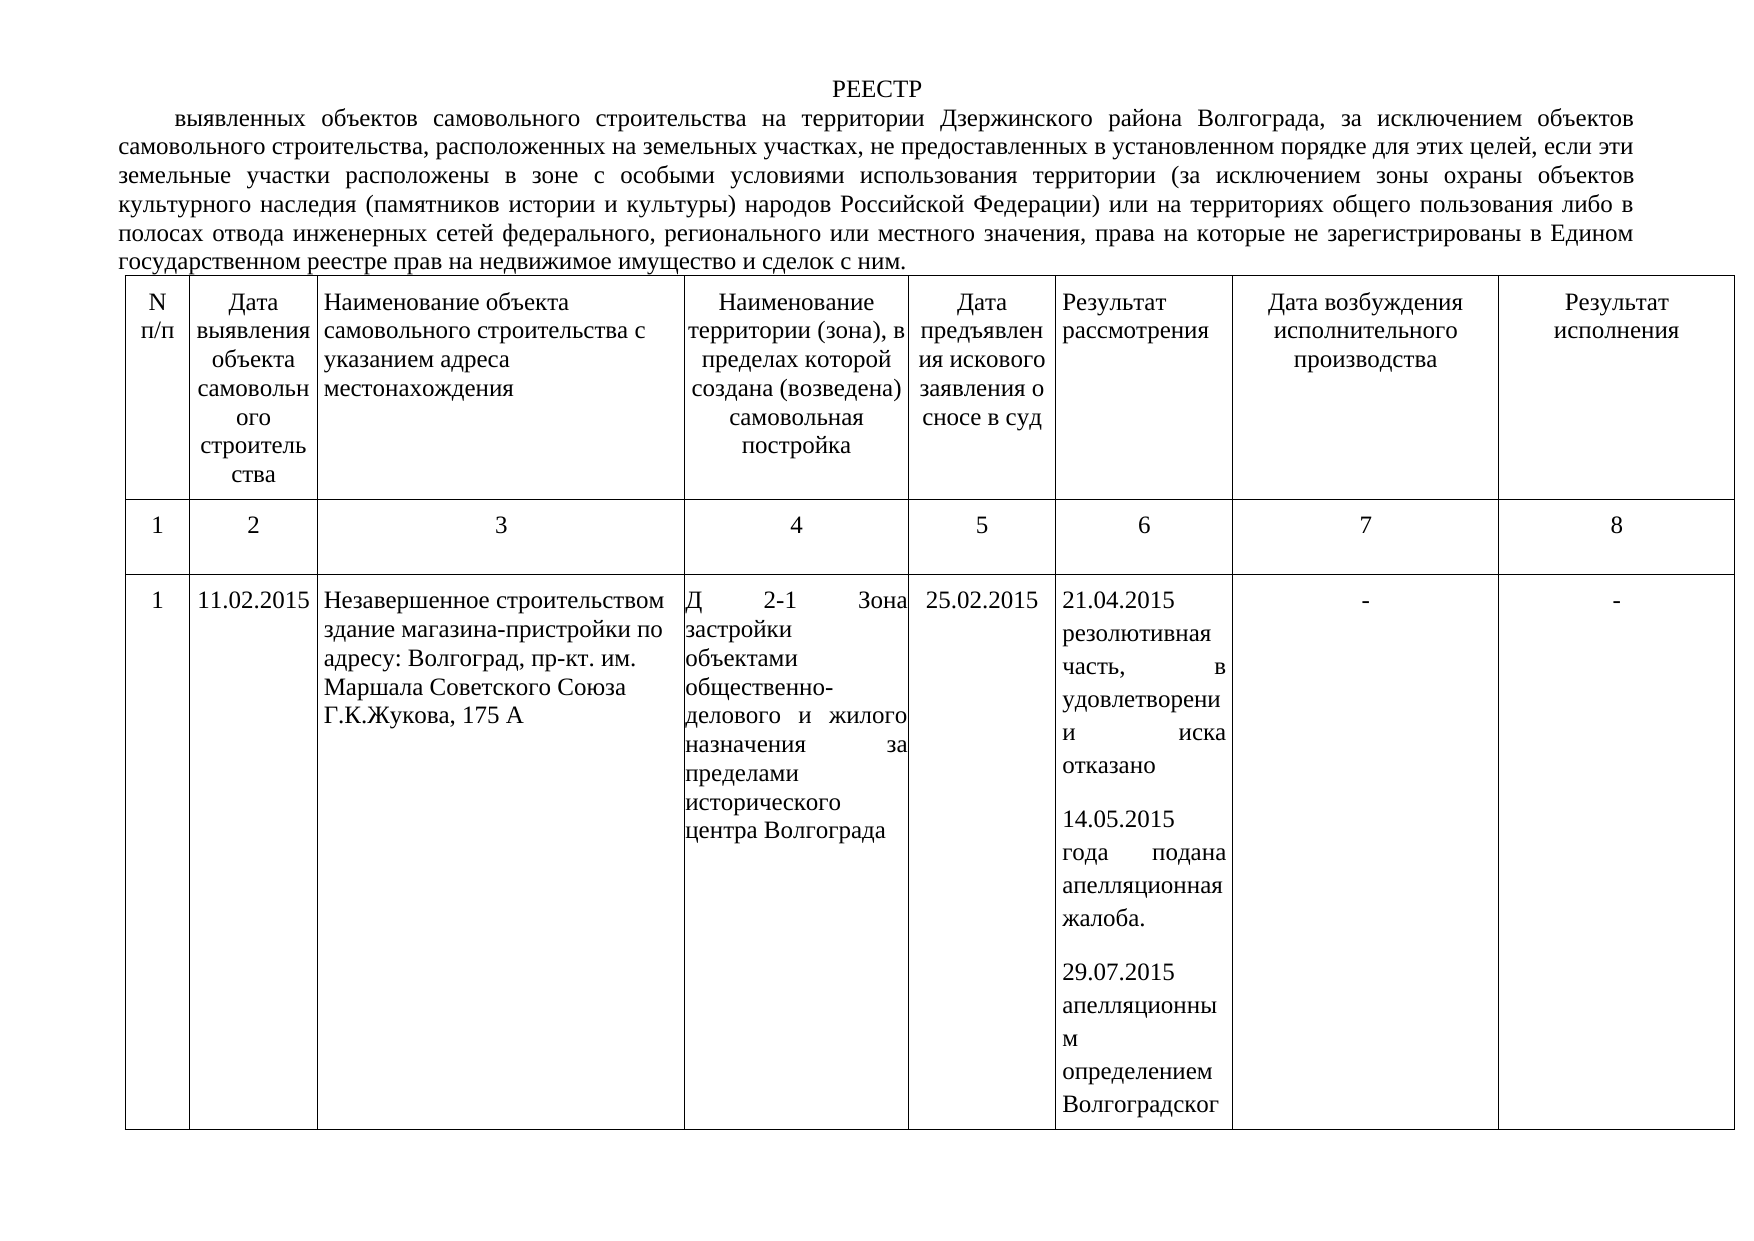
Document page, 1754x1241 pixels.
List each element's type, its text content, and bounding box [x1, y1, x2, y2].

table_cell - [1499, 575, 1734, 1129]
table_cell 8 [1499, 500, 1734, 574]
table_cell 5 [909, 500, 1055, 574]
table_cell 3 [318, 500, 684, 574]
table_header Результат рассмотрения [1056, 276, 1232, 499]
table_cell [318, 575, 684, 1129]
table_cell 6 [1056, 500, 1232, 574]
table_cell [685, 575, 908, 1129]
table_cell 4 [685, 500, 908, 574]
table_cell 2 [190, 500, 317, 574]
table_cell - [1233, 575, 1498, 1129]
text выявленных объектов самовольного строительства на территории Дзержинского района Волгограда, за исключением объектов самовольного строительства, расположенных на земельных участках, не предоставленных в установленном порядке для этих целей, если эти земельные участки расположены в зоне с особыми условиями использования территории (за исключением зоны охраны объектов культурного наследия (памятников истории и культуры) народов Российской Федерации) или на территориях общего пользования либо в полосах отвода инженерных сетей федерального, регионального или местного значения, права на которые не зарегистрированы в Едином государственном реестре прав на недвижимое имущество и сделок с ним. [118, 103, 1636, 275]
table_cell 11.02.2015 [190, 575, 317, 1129]
table_header Наименование объекта самовольного строительства с указанием адреса местонахождения [318, 276, 684, 499]
text РЕЕСТР [118, 74, 1636, 103]
table_cell 25.02.2015 [909, 575, 1055, 1129]
table_header Дата возбуждения исполнительного производства [1233, 276, 1498, 499]
table_header Дата выявления объекта самовольного строительства [190, 276, 317, 499]
table_header Наименование территории (зона), в пределах которой создана (возведена) самовольная постройка [685, 276, 908, 499]
table_header Дата предъявления искового заявления о сносе в суд [909, 276, 1055, 499]
table_cell 7 [1233, 500, 1498, 574]
table_header Результат исполнения [1499, 276, 1734, 499]
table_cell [1056, 575, 1232, 1129]
table_cell 1 [126, 575, 189, 1129]
table_cell 1 [126, 500, 189, 574]
table_header N п/п [126, 276, 189, 499]
